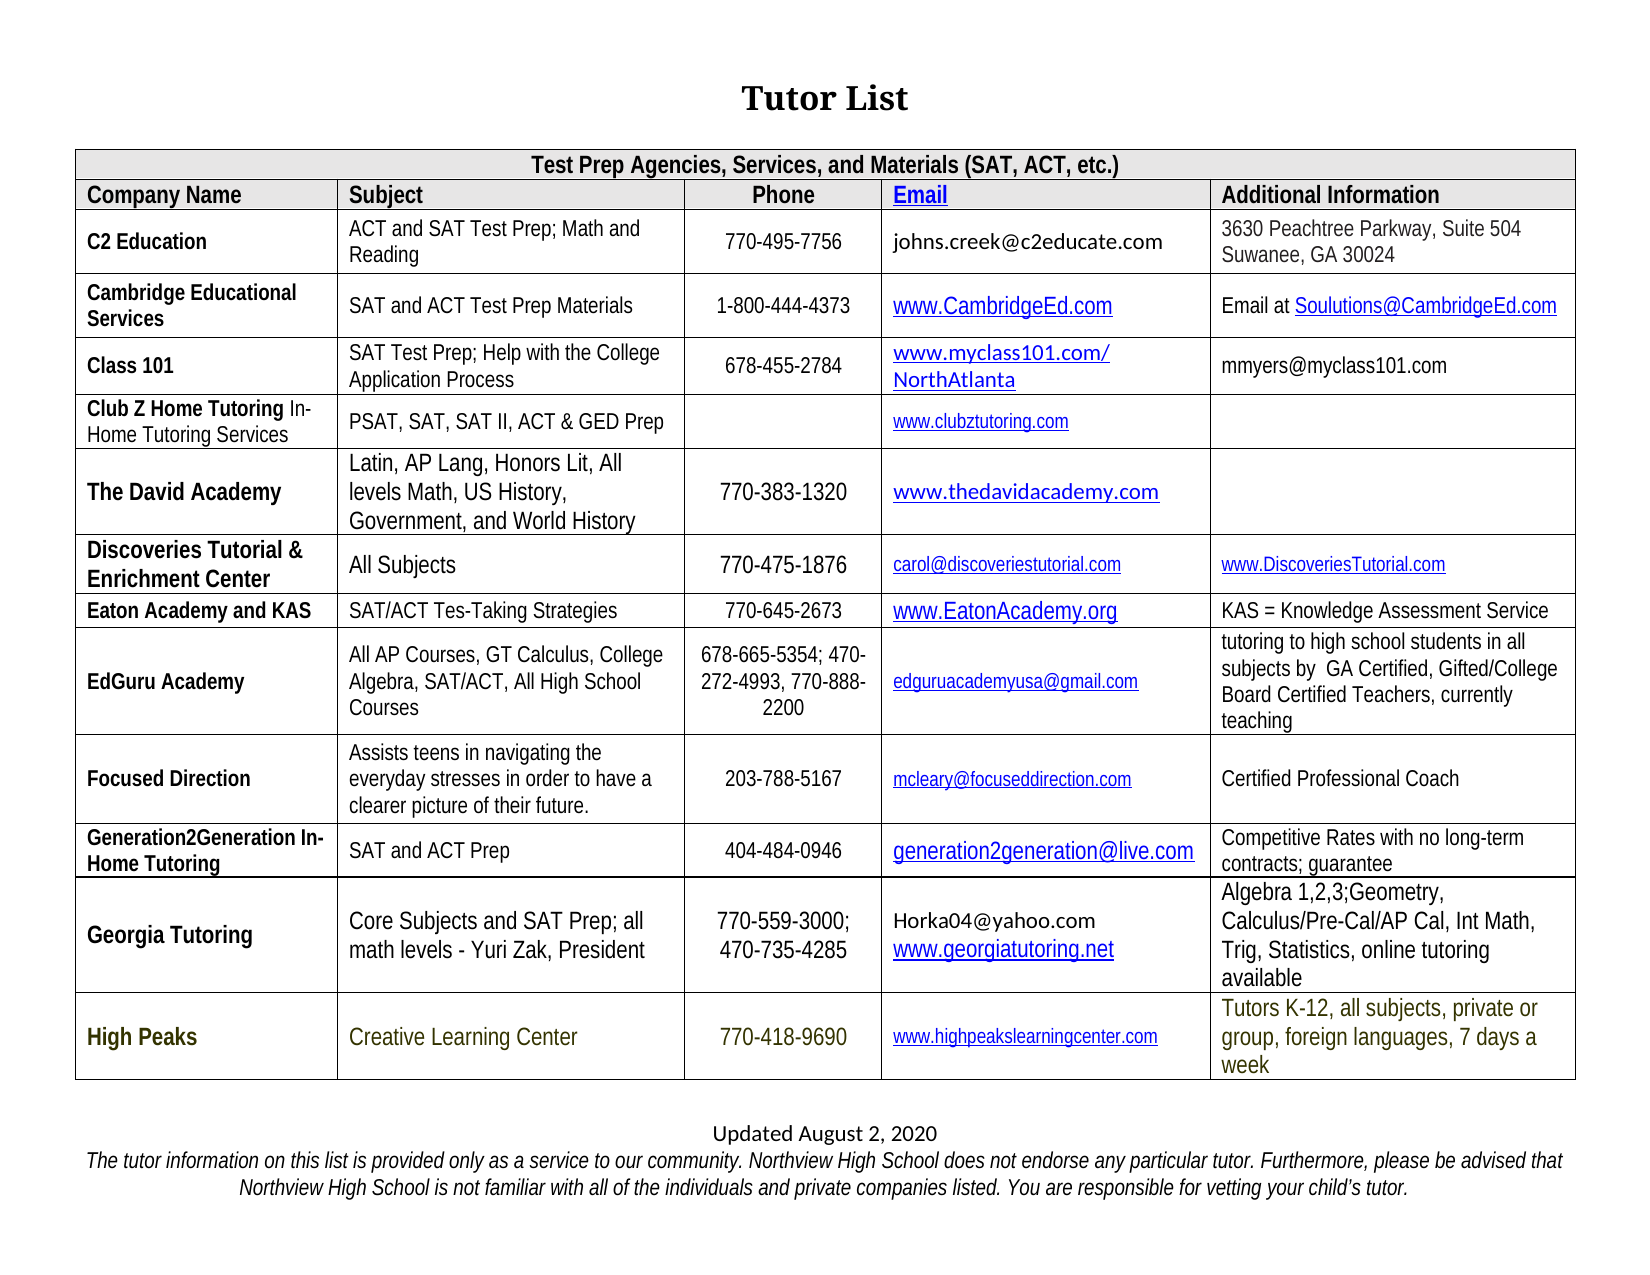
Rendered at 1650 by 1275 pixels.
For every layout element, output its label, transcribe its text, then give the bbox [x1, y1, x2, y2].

table_cell SAT/ACT Tes-Taking Strategies [338, 594, 684, 627]
table_cell Discoveries Tutorial & Enrichment Center [76, 535, 337, 593]
table_cell KAS = Knowledge Assessment Service [1211, 594, 1575, 627]
table_cell Cambridge Educational Services [76, 274, 337, 337]
table_cell Horka04@yahoo.com www.georgiatutoring.net [882, 878, 1210, 992]
table_cell www.DiscoveriesTutorial.com [1211, 535, 1575, 593]
table_cell The David Academy [76, 449, 337, 534]
table_cell 770-645-2673 [685, 594, 881, 627]
table_cell All Subjects [338, 535, 684, 593]
table_cell Creative Learning Center [338, 993, 684, 1079]
table_cell Core Subjects and SAT Prep; all math levels - Yuri Zak, President [338, 878, 684, 992]
table_cell [685, 395, 881, 447]
table_header Test Prep Agencies, Services, and Materials (SAT, ACT, etc.) [76, 150, 1575, 178]
table_cell Class 101 [76, 338, 337, 394]
table_cell 678-455-2784 [685, 338, 881, 394]
table_cell www.myclass101.com/NorthAtlanta [882, 338, 1210, 394]
table_cell 3630 Peachtree Parkway, Suite 504 Suwanee, GA 30024 [1211, 210, 1575, 272]
table_cell SAT and ACT Prep [338, 824, 684, 876]
table_cell SAT and ACT Test Prep Materials [338, 274, 684, 337]
table_cell EdGuru Academy [76, 628, 337, 733]
table_cell High Peaks [76, 993, 337, 1079]
table_cell 770-383-1320 [685, 449, 881, 534]
table_cell PSAT, SAT, SAT II, ACT & GED Prep [338, 395, 684, 447]
table_cell www.highpeakslearningcenter.com [882, 993, 1210, 1079]
table_cell Subject [338, 180, 684, 208]
table_cell www.clubztutoring.com [882, 395, 1210, 447]
table_cell tutoring to high school students in all subjects by GA Certified, Gifted/College Board Certified Teachers, currently teaching [1211, 628, 1575, 733]
table_cell Email [882, 180, 1210, 208]
table_cell www.EatonAcademy.org [882, 594, 1210, 627]
table_cell 770-495-7756 [685, 210, 881, 272]
table_cell johns.creek@c2educate.com [882, 210, 1210, 272]
table_cell Algebra 1,2,3;Geometry, Calculus/Pre-Cal/AP Cal, Int Math, Trig, Statistics, online tutoring available [1211, 878, 1575, 992]
table_cell edguruacademyusa@gmail.com [882, 628, 1210, 733]
table_cell Assists teens in navigating the everyday stresses in order to have a clearer picture of their future. [338, 735, 684, 823]
table_cell 1-800-444-4373 [685, 274, 881, 337]
table_cell Latin, AP Lang, Honors Lit, All levels Math, US History, Government, and World History [338, 449, 684, 534]
table_cell Certified Professional Coach [1211, 735, 1575, 823]
table_cell 203-788-5167 [685, 735, 881, 823]
table_cell Eaton Academy and KAS [76, 594, 337, 627]
table_cell SAT Test Prep; Help with the College Application Process [338, 338, 684, 394]
table_cell C2 Education [76, 210, 337, 272]
table_cell [1211, 395, 1575, 447]
table_cell Additional Information [1211, 180, 1575, 208]
table_cell 770-418-9690 [685, 993, 881, 1079]
table_cell Phone [685, 180, 881, 208]
table_cell [1211, 449, 1575, 534]
table_cell 770-475-1876 [685, 535, 881, 593]
table_cell 404-484-0946 [685, 824, 881, 876]
table_cell 678-665-5354; 470-272-4993, 770-888-2200 [685, 628, 881, 733]
table_cell Tutors K-12, all subjects, private or group, foreign languages, 7 days a week [1211, 993, 1575, 1079]
table_cell Email at Soulutions@CambridgeEd.com [1211, 274, 1575, 337]
table_cell Competitive Rates with no long-term contracts; guarantee [1211, 824, 1575, 876]
table_cell Company Name [76, 180, 337, 208]
table_cell carol@discoveriestutorial.com [882, 535, 1210, 593]
table_cell mmyers@myclass101.com [1211, 338, 1575, 394]
table_cell www.thedavidacademy.com [882, 449, 1210, 534]
table_cell Generation2Generation In-Home Tutoring [76, 824, 337, 876]
table_cell mcleary@focuseddirection.com [882, 735, 1210, 823]
table_cell ACT and SAT Test Prep; Math and Reading [338, 210, 684, 272]
table_cell 770-559-3000; 470-735-4285 [685, 878, 881, 992]
table_cell generation2generation@live.com [882, 824, 1210, 876]
table_cell Club Z Home Tutoring In-Home Tutoring Services [76, 395, 337, 447]
table_cell www.CambridgeEd.com [882, 274, 1210, 337]
table_cell All AP Courses, GT Calculus, College Algebra, SAT/ACT, All High School Courses [338, 628, 684, 733]
table_cell Georgia Tutoring [76, 878, 337, 992]
table_cell Focused Direction [76, 735, 337, 823]
